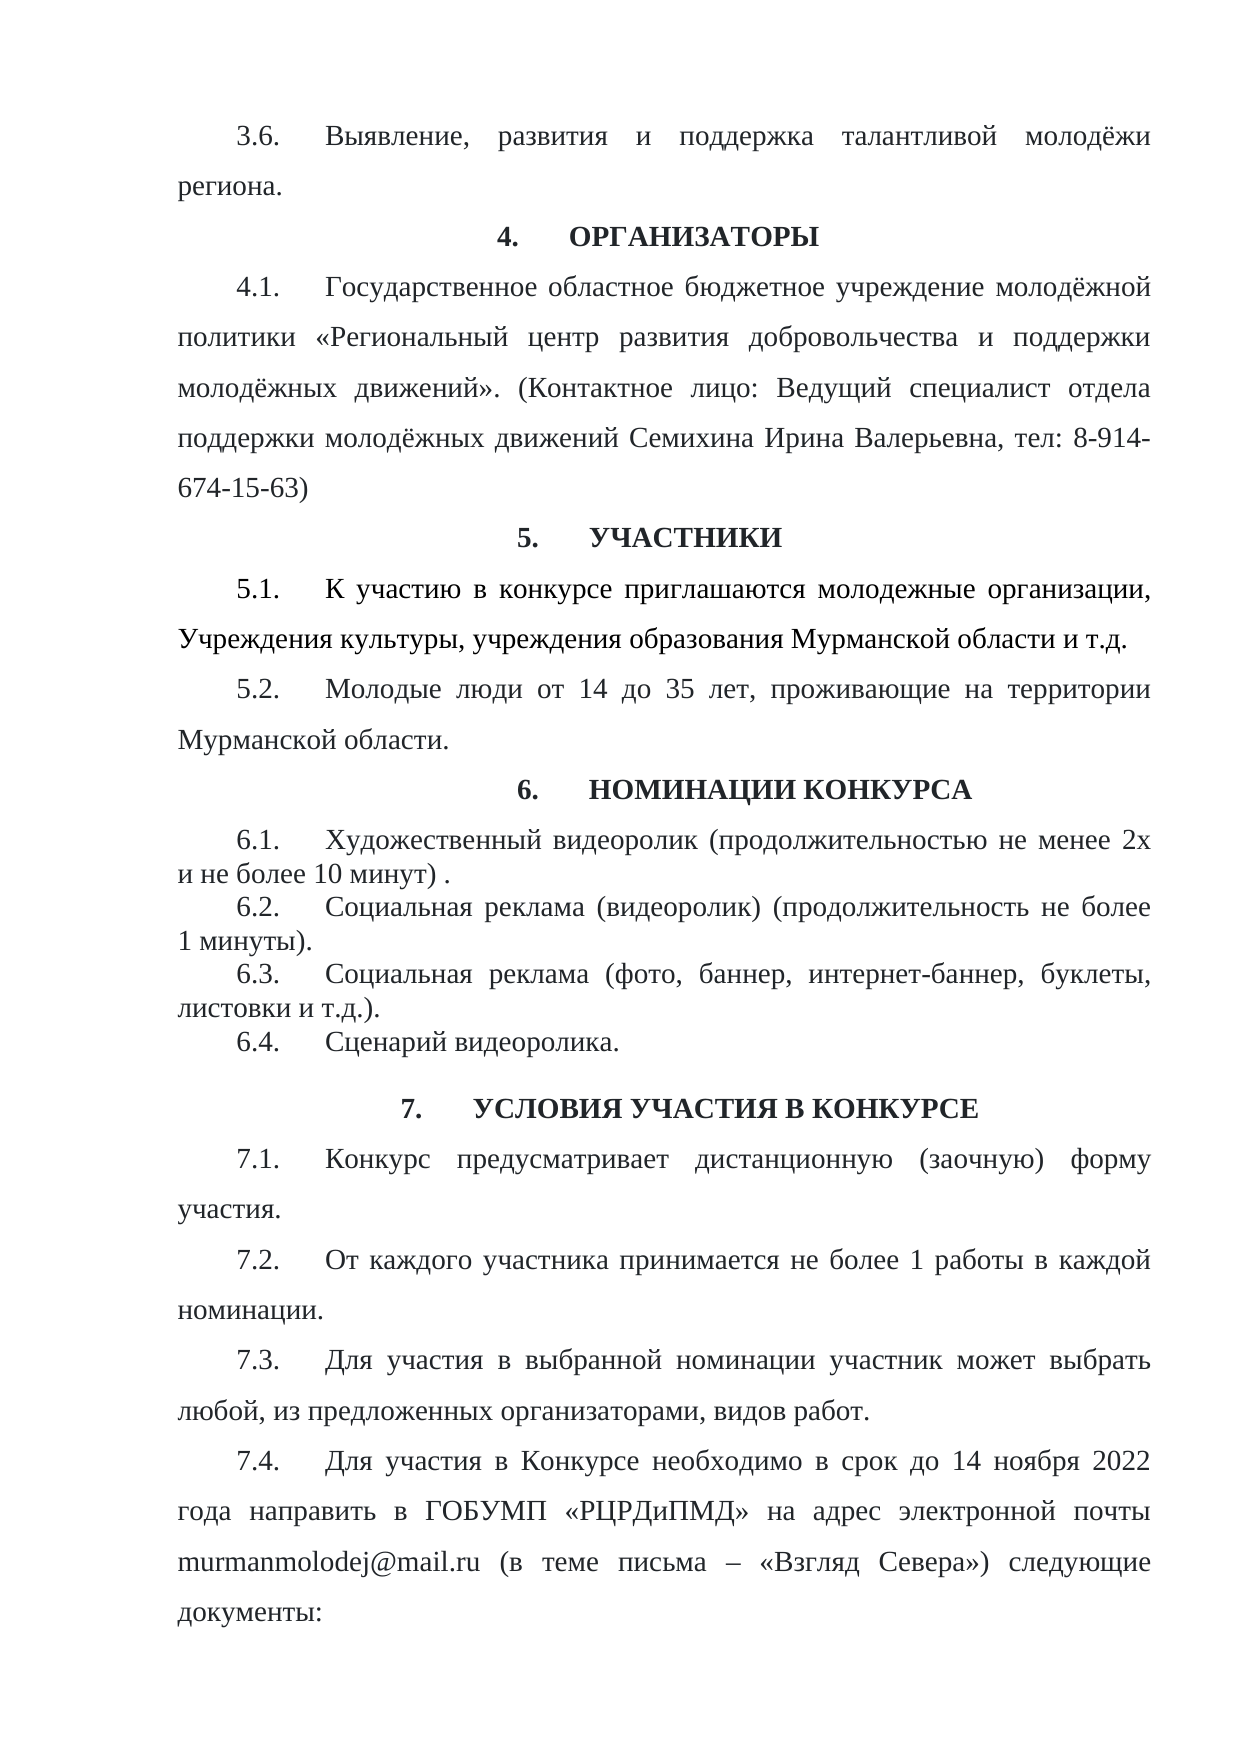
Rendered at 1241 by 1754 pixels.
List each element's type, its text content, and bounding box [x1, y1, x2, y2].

list НОМИНАЦИИ КОНКУРСА [517, 772, 1152, 806]
list УЧАСТНИКИ [517, 521, 1152, 554]
list УСЛОВИЯ УЧАСТИЯ В КОНКУРСЕ [400, 1091, 1152, 1124]
list Для участия в Конкурсе необходимо в срок до 14 ноября 2022 года направить в ГОБУМП «РЦРДиПМД» на адрес электронной почты murmanmolodej@mail.ru (в теме письма – «Взгляд Севера») следующие документы: [177, 1443, 1152, 1627]
list Социальная реклама (фото, баннер, интернет-баннер, буклеты, листовки и т.д.). [177, 957, 1152, 1024]
list Для участия в выбранной номинации участник может выбрать любой, из предложенных организаторами, видов работ. [177, 1342, 1152, 1426]
list Выявление, развития и поддержка талантливой молодёжи региона. [177, 118, 1152, 202]
list Молодые люди от 14 до 35 лет, проживающие на территории Мурманской области. [177, 672, 1152, 755]
list ОРГАНИЗАТОРЫ [164, 219, 1152, 252]
list Конкурс предусматривает дистанционную (заочную) форму участия. [177, 1141, 1152, 1225]
list К участию в конкурсе приглашаются молодежные организации, Учреждения культуры, учреждения образования Мурманской области и т.д. [177, 571, 1152, 655]
list Государственное областное бюджетное учреждение молодёжной политики «Региональный центр развития добровольчества и поддержки молодёжных движений». (Контактное лицо: Ведущий специалист отдела поддержки молодёжных движений Семихина Ирина Валерьевна, тел: 8-914-674-15-63) [177, 269, 1152, 504]
list Социальная реклама (видеоролик) (продолжительность не более 1 минуты). [177, 889, 1152, 957]
list Сценарий видеоролика. [177, 1024, 1152, 1057]
list От каждого участника принимается не более 1 работы в каждой номинации. [177, 1242, 1152, 1326]
list Художественный видеоролик (продолжительностью не менее 2х и не более 10 минут) . [177, 822, 1152, 889]
